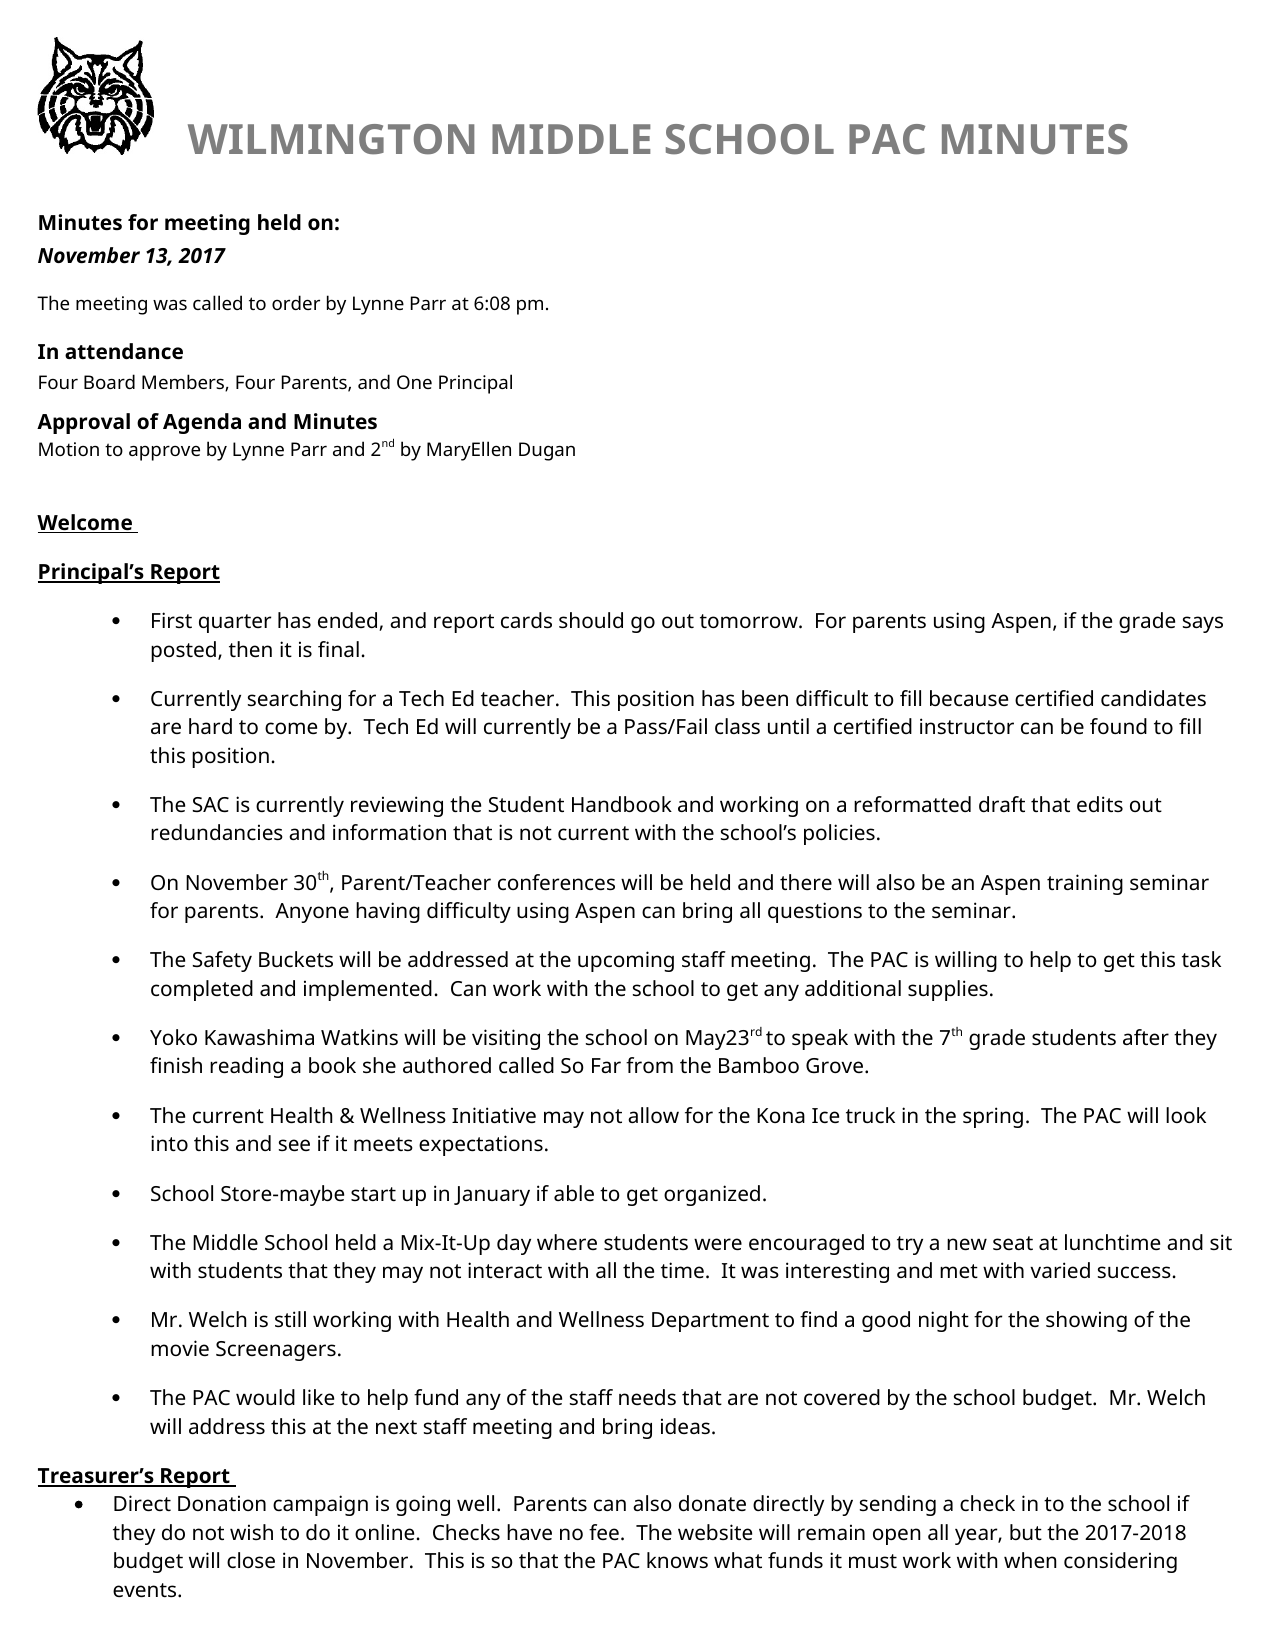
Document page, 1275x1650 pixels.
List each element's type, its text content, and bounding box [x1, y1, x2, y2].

subtitle In attendance [37, 337, 1237, 365]
text Motion to approve by Lynne Parr and 2nd by MaryEllen Dugan [37, 436, 1237, 461]
subtitle Approval of Agenda and Minutes [37, 407, 1237, 436]
list The current Health & Wellness Initiative may not allow for the Kona Ice truck in the spring. The PAC will look into this and see if it meets expectations. [112, 1101, 1237, 1158]
list The SAC is currently reviewing the Student Handbook and working on a reformatted draft that edits out redundancies and information that is not current with the school’s policies. [112, 790, 1237, 847]
list The Safety Buckets will be addressed at the upcoming staff meeting. The PAC is willing to help to get this task completed and implemented. Can work with the school to get any additional supplies. [112, 946, 1237, 1002]
list On November 30th, Parent/Teacher conferences will be held and there will also be an Aspen training seminar for parents. Anyone having difficulty using Aspen can bring all questions to the seminar. [112, 868, 1237, 925]
text Treasurer’s Report [37, 1461, 1237, 1489]
list School Store-maybe start up in January if able to get organized. [112, 1179, 1237, 1207]
list First quarter has ended, and report cards should go out tomorrow. For parents using Aspen, if the grade says posted, then it is final. [112, 606, 1237, 663]
picture [37, 37, 154, 155]
list Yoko Kawashima Watkins will be visiting the school on May23rd to speak with the 7th grade students after they finish reading a book she authored called So Far from the Bamboo Grove. [112, 1023, 1237, 1080]
text Principal’s Report [37, 557, 1237, 585]
title Wilmington Middle School PAC Minutes [37, 37, 1237, 167]
list Currently searching for a Tech Ed teacher. This position has been difficult to fill because certified candidates are hard to come by. Tech Ed will currently be a Pass/Fail class until a certified instructor can be found to fill this position. [112, 684, 1237, 769]
list The PAC would like to help fund any of the staff needs that are not covered by the school budget. Mr. Welch will address this at the next staff meeting and bring ideas. [112, 1383, 1237, 1440]
list Mr. Welch is still working with Health and Wellness Department to find a good night for the showing of the movie Screenagers. [112, 1306, 1237, 1362]
list Direct Donation campaign is going well. Parents can also donate directly by sending a check in to the school if they do not wish to do it online. Checks have no fee. The website will remain open all year, but the 2017-2018 budget will close in November. This is so that the PAC knows what funds it must work with when considering events. [75, 1489, 1237, 1603]
list The Middle School held a Mix-It-Up day where students were encouraged to try a new seat at lunchtime and sit with students that they may not interact with all the time. It was interesting and met with varied success. [112, 1228, 1237, 1285]
text The meeting was called to order by Lynne Parr at 6:08 pm. [37, 290, 1237, 316]
text Welcome [37, 508, 1237, 536]
subtitle Minutes for meeting held on: [37, 208, 1237, 237]
text Four Board Members, Four Parents, and One Principal [37, 369, 1237, 395]
